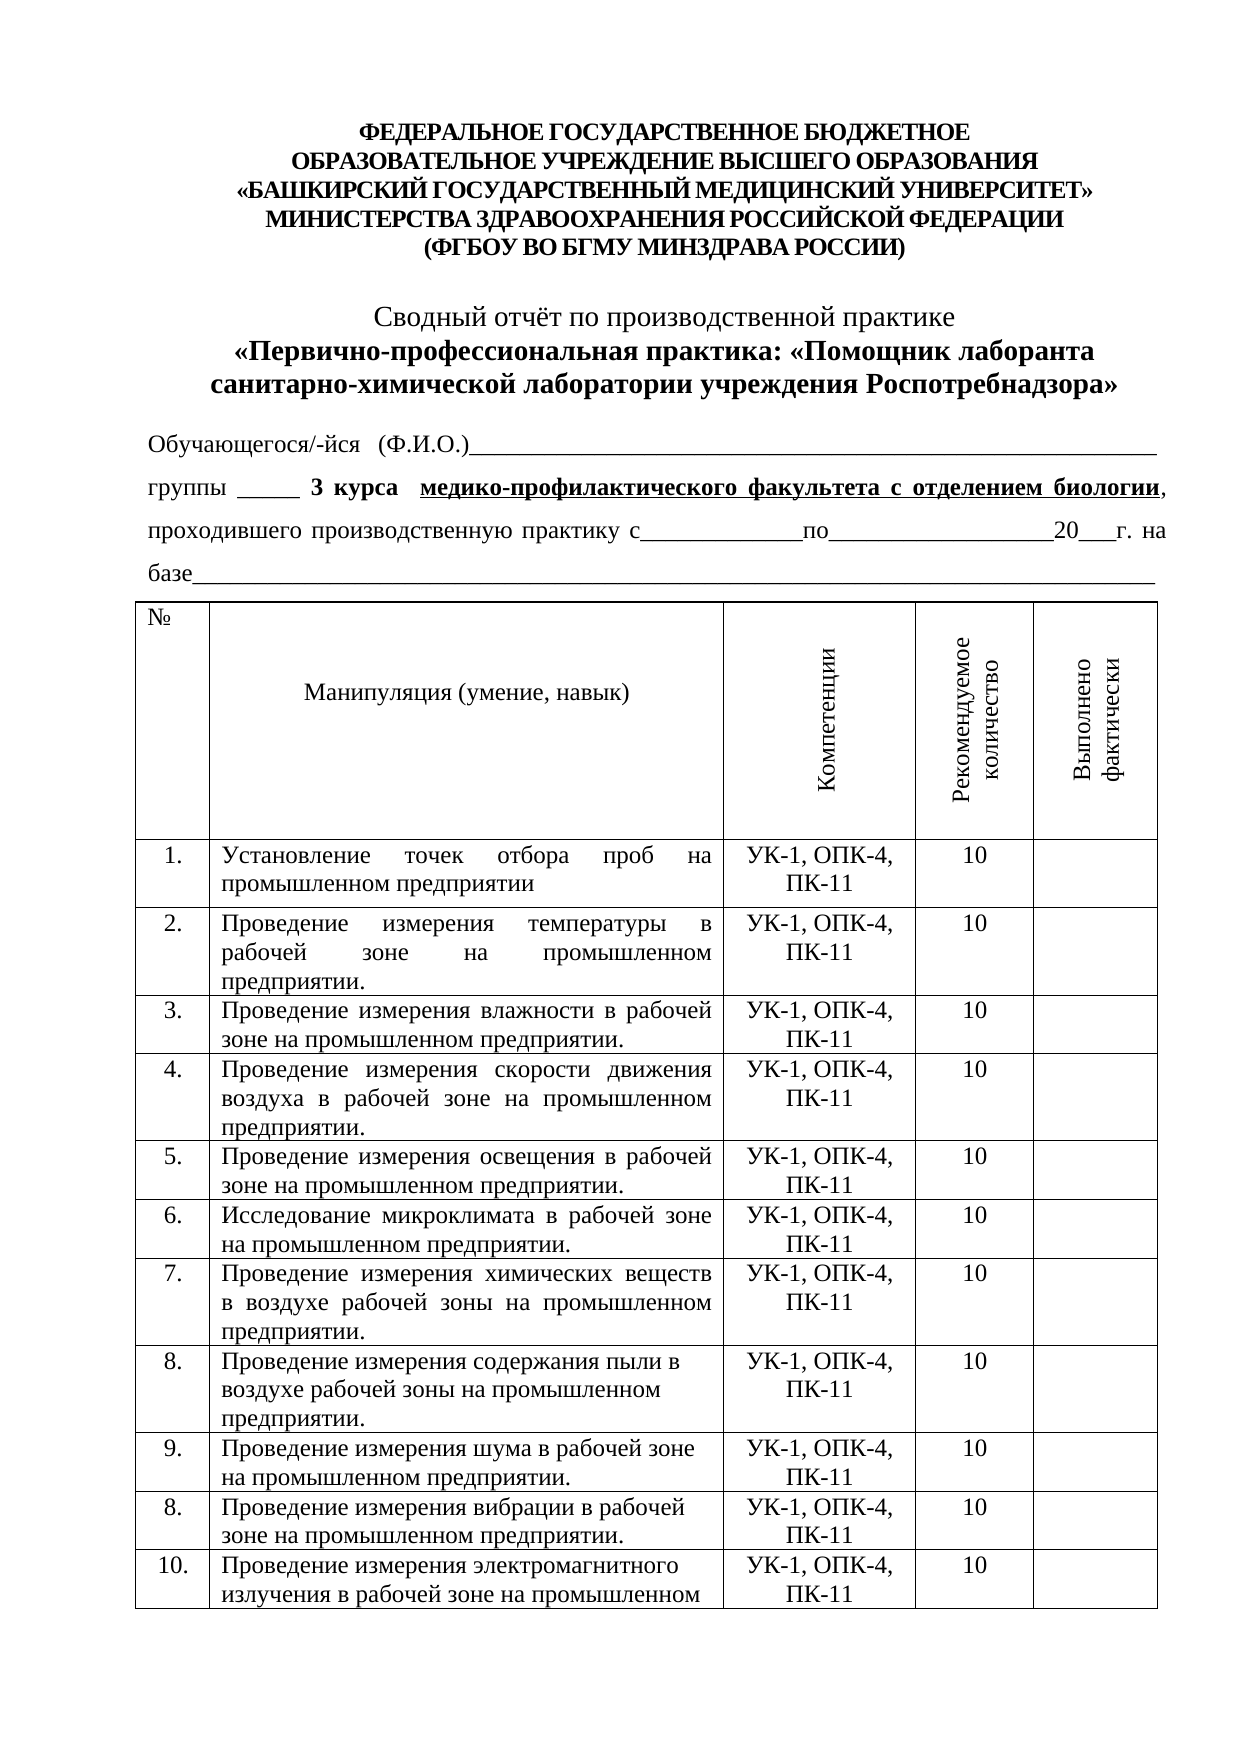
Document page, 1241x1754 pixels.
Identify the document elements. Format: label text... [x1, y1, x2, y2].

table_cell УК-1, ОПК-4, ПК-11 [724, 908, 915, 994]
table_cell 10 [916, 1259, 1033, 1345]
table_cell 8. [136, 1346, 209, 1432]
table_header Манипуляция (умение, навык) [210, 603, 723, 839]
table_cell 4. [136, 1054, 209, 1140]
table_cell УК-1, ОПК-4, ПК-11 [724, 1550, 915, 1608]
text Сводный отчёт по производственной практике [177, 299, 1152, 333]
table_cell УК-1, ОПК-4, ПК-11 [724, 1492, 915, 1549]
table_cell 10 [916, 1200, 1033, 1257]
table_cell [1034, 908, 1157, 994]
table_cell 10 [916, 996, 1033, 1053]
text МИНИСТЕРСТВА ЗДРАВООХРАНЕНИЯ РОССИЙСКОЙ ФЕДЕРАЦИИ [177, 204, 1152, 232]
table_cell Проведение измерения скорости движения воздуха в рабочей зоне на промышленном предприятии. [210, 1054, 723, 1140]
table_cell 10 [916, 840, 1033, 907]
table_header Компетенции [724, 603, 915, 839]
table_cell [1034, 1346, 1157, 1432]
table_cell Проведение измерения содержания пыли в воздухе рабочей зоны на промышленном предприятии. [210, 1346, 723, 1432]
table_cell 7. [136, 1259, 209, 1345]
table_cell 8. [136, 1492, 209, 1549]
table_cell УК-1, ОПК-4, ПК-11 [724, 996, 915, 1053]
table_cell [1034, 1200, 1157, 1257]
table_cell Проведение измерения шума в рабочей зоне на промышленном предприятии. [210, 1433, 723, 1491]
table_cell 10 [916, 1550, 1033, 1608]
table_cell [1034, 840, 1157, 907]
table_cell УК-1, ОПК-4, ПК-11 [724, 1200, 915, 1257]
table_cell УК-1, ОПК-4, ПК-11 [724, 1054, 915, 1140]
text ОБРАЗОВАТЕЛЬНОЕ УЧРЕЖДЕНИЕ ВЫСШЕГО ОБРАЗОВАНИЯ [177, 146, 1152, 175]
table_cell 3. [136, 996, 209, 1053]
table_cell 2. [136, 908, 209, 994]
table_cell 9. [136, 1433, 209, 1491]
table_cell [1034, 1054, 1157, 1140]
table_header № [136, 603, 209, 839]
table_cell УК-1, ОПК-4, ПК-11 [724, 840, 915, 907]
table_cell Проведение измерения вибрации в рабочей зоне на промышленном предприятии. [210, 1492, 723, 1549]
table_cell УК-1, ОПК-4, ПК-11 [724, 1433, 915, 1491]
table_cell Проведение измерения химических веществ в воздухе рабочей зоны на промышленном предприятии. [210, 1259, 723, 1345]
table_cell 10 [916, 908, 1033, 994]
table_cell Проведение измерения освещения в рабочей зоне на промышленном предприятии. [210, 1141, 723, 1199]
table_cell 10 [916, 1433, 1033, 1491]
table_cell 10 [916, 1492, 1033, 1549]
table_cell 1. [136, 840, 209, 907]
text (ФГБОУ ВО БГМУ МИНЗДРАВА РОССИИ) [177, 232, 1152, 261]
text Обучающегося/-йся (Ф.И.О.)_______________________________________________________ [148, 429, 1167, 458]
text «БАШКИРСКИЙ ГОСУДАРСТВЕННЫЙ МЕДИЦИНСКИЙ УНИВЕРСИТЕТ» [177, 175, 1152, 204]
table_cell 5. [136, 1141, 209, 1199]
table_cell [1034, 1259, 1157, 1345]
table_cell УК-1, ОПК-4, ПК-11 [724, 1259, 915, 1345]
table_cell УК-1, ОПК-4, ПК-11 [724, 1346, 915, 1432]
table_header Рекомендуемое количество [916, 603, 1033, 839]
table_cell Установление точек отбора проб на промышленном предприятии [210, 840, 723, 907]
table_cell УК-1, ОПК-4, ПК-11 [724, 1141, 915, 1199]
table_cell 6. [136, 1200, 209, 1257]
table_cell Исследование микроклимата в рабочей зоне на промышленном предприятии. [210, 1200, 723, 1257]
table_cell [1034, 1492, 1157, 1549]
table_cell 10. [136, 1550, 209, 1608]
table_cell 10 [916, 1141, 1033, 1199]
table_cell [1034, 1433, 1157, 1491]
text ФЕДЕРАЛЬНОЕ ГОСУДАРСТВЕННОЕ БЮДЖЕТНОЕ [177, 117, 1152, 146]
table_cell 10 [916, 1054, 1033, 1140]
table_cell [210, 1550, 723, 1608]
text «Первично-профессиональная практика: «Помощник лаборанта санитарно-химической лаборатории учреждения Роспотребнадзора» [177, 333, 1152, 400]
table_cell [1034, 996, 1157, 1053]
table_header Выполнено фактически [1034, 603, 1157, 839]
table_cell [1034, 1550, 1157, 1608]
text группы _____ 3 курса медико-профилактического факультета с отделением биологии, проходившего производственную практику с_____________по__________________20___г. на базе_____________________________________________________________________________ [148, 472, 1167, 587]
table_cell 10 [916, 1346, 1033, 1432]
table_cell Проведение измерения влажности в рабочей зоне на промышленном предприятии. [210, 996, 723, 1053]
table_cell Проведение измерения температуры в рабочей зоне на промышленном предприятии. [210, 908, 723, 994]
table_cell [1034, 1141, 1157, 1199]
